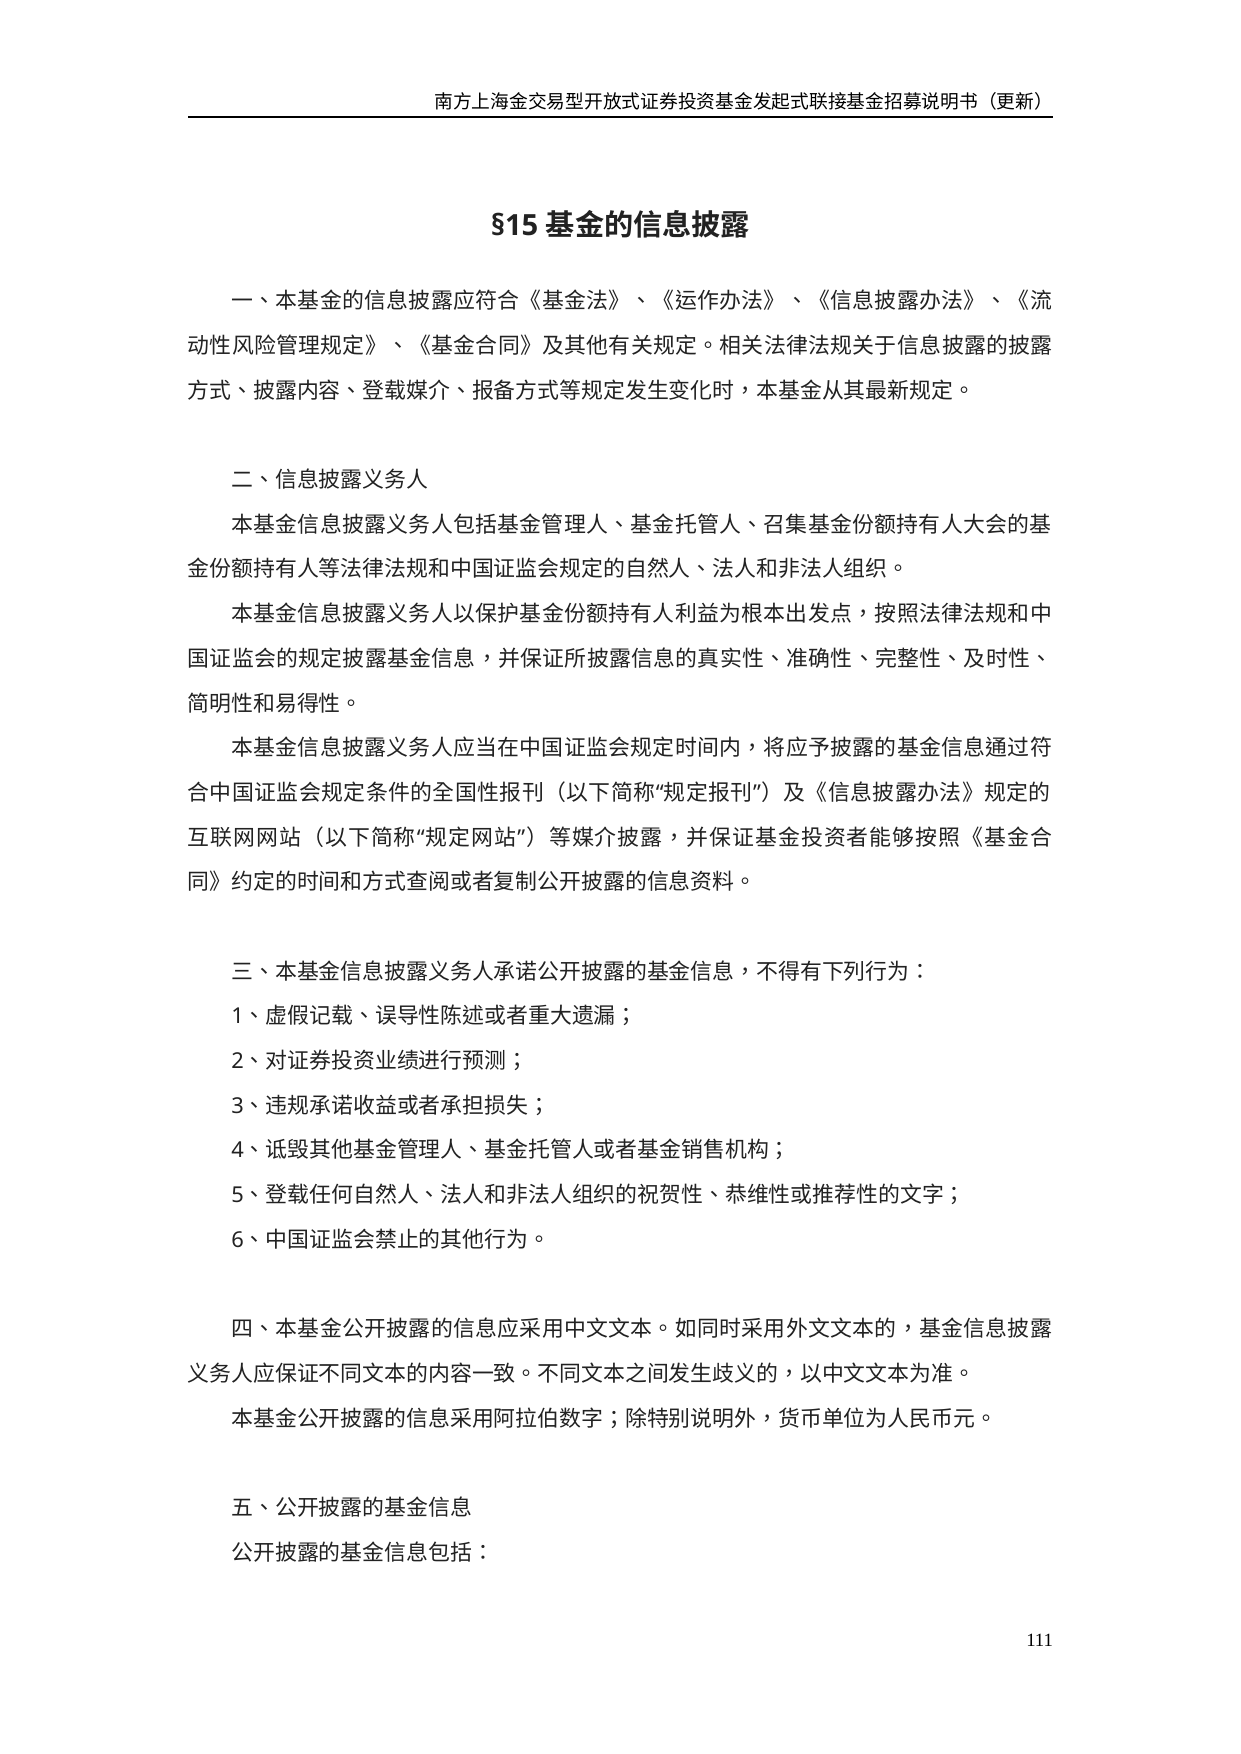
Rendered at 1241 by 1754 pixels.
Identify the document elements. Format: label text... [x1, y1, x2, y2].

text 五、公开披露的基金信息 [187, 1492, 1053, 1522]
text §15 基金的信息披露 [187, 191, 1053, 256]
text 一、本基金的信息披露应符合《基金法》、《运作办法》、《信息披露办法》、《流动性风险管理规定》、《基金合同》及其他有关规定。相关法律法规关于信息披露的披露方式、披露内容、登载媒介、报备方式等规定发生变化时，本基金从其最新规定。 [187, 285, 1053, 404]
text 1、虚假记载、误导性陈述或者重大遗漏； [187, 1000, 1053, 1030]
text 3、违规承诺收益或者承担损失； [187, 1090, 1053, 1119]
text 本基金信息披露义务人包括基金管理人、基金托管人、召集基金份额持有人大会的基金份额持有人等法律法规和中国证监会规定的自然人、法人和非法人组织。 [187, 509, 1053, 583]
text 4、诋毁其他基金管理人、基金托管人或者基金销售机构； [187, 1134, 1053, 1164]
text 二、信息披露义务人 [187, 464, 1053, 494]
text 本基金信息披露义务人应当在中国证监会规定时间内，将应予披露的基金信息通过符合中国证监会规定条件的全国性报刊（以下简称“规定报刊”）及《信息披露办法》规定的互联网网站（以下简称“规定网站”）等媒介披露，并保证基金投资者能够按照《基金合同》约定的时间和方式查阅或者复制公开披露的信息资料。 [187, 732, 1053, 896]
text 2、对证券投资业绩进行预测； [187, 1045, 1053, 1075]
text 四、本基金公开披露的信息应采用中文文本。如同时采用外文文本的，基金信息披露义务人应保证不同文本的内容一致。不同文本之间发生歧义的，以中文文本为准。 [187, 1313, 1053, 1388]
text 本基金公开披露的信息采用阿拉伯数字；除特别说明外，货币单位为人民币元。 [187, 1402, 1053, 1432]
text 三、本基金信息披露义务人承诺公开披露的基金信息，不得有下列行为： [187, 956, 1053, 985]
text 本基金信息披露义务人以保护基金份额持有人利益为根本出发点，按照法律法规和中国证监会的规定披露基金信息，并保证所披露信息的真实性、准确性、完整性、及时性、简明性和易得性。 [187, 598, 1053, 717]
text 5、登载任何自然人、法人和非法人组织的祝贺性、恭维性或推荐性的文字； [187, 1179, 1053, 1209]
text 6、中国证监会禁止的其他行为。 [187, 1224, 1053, 1253]
text 公开披露的基金信息包括： [187, 1537, 1053, 1566]
